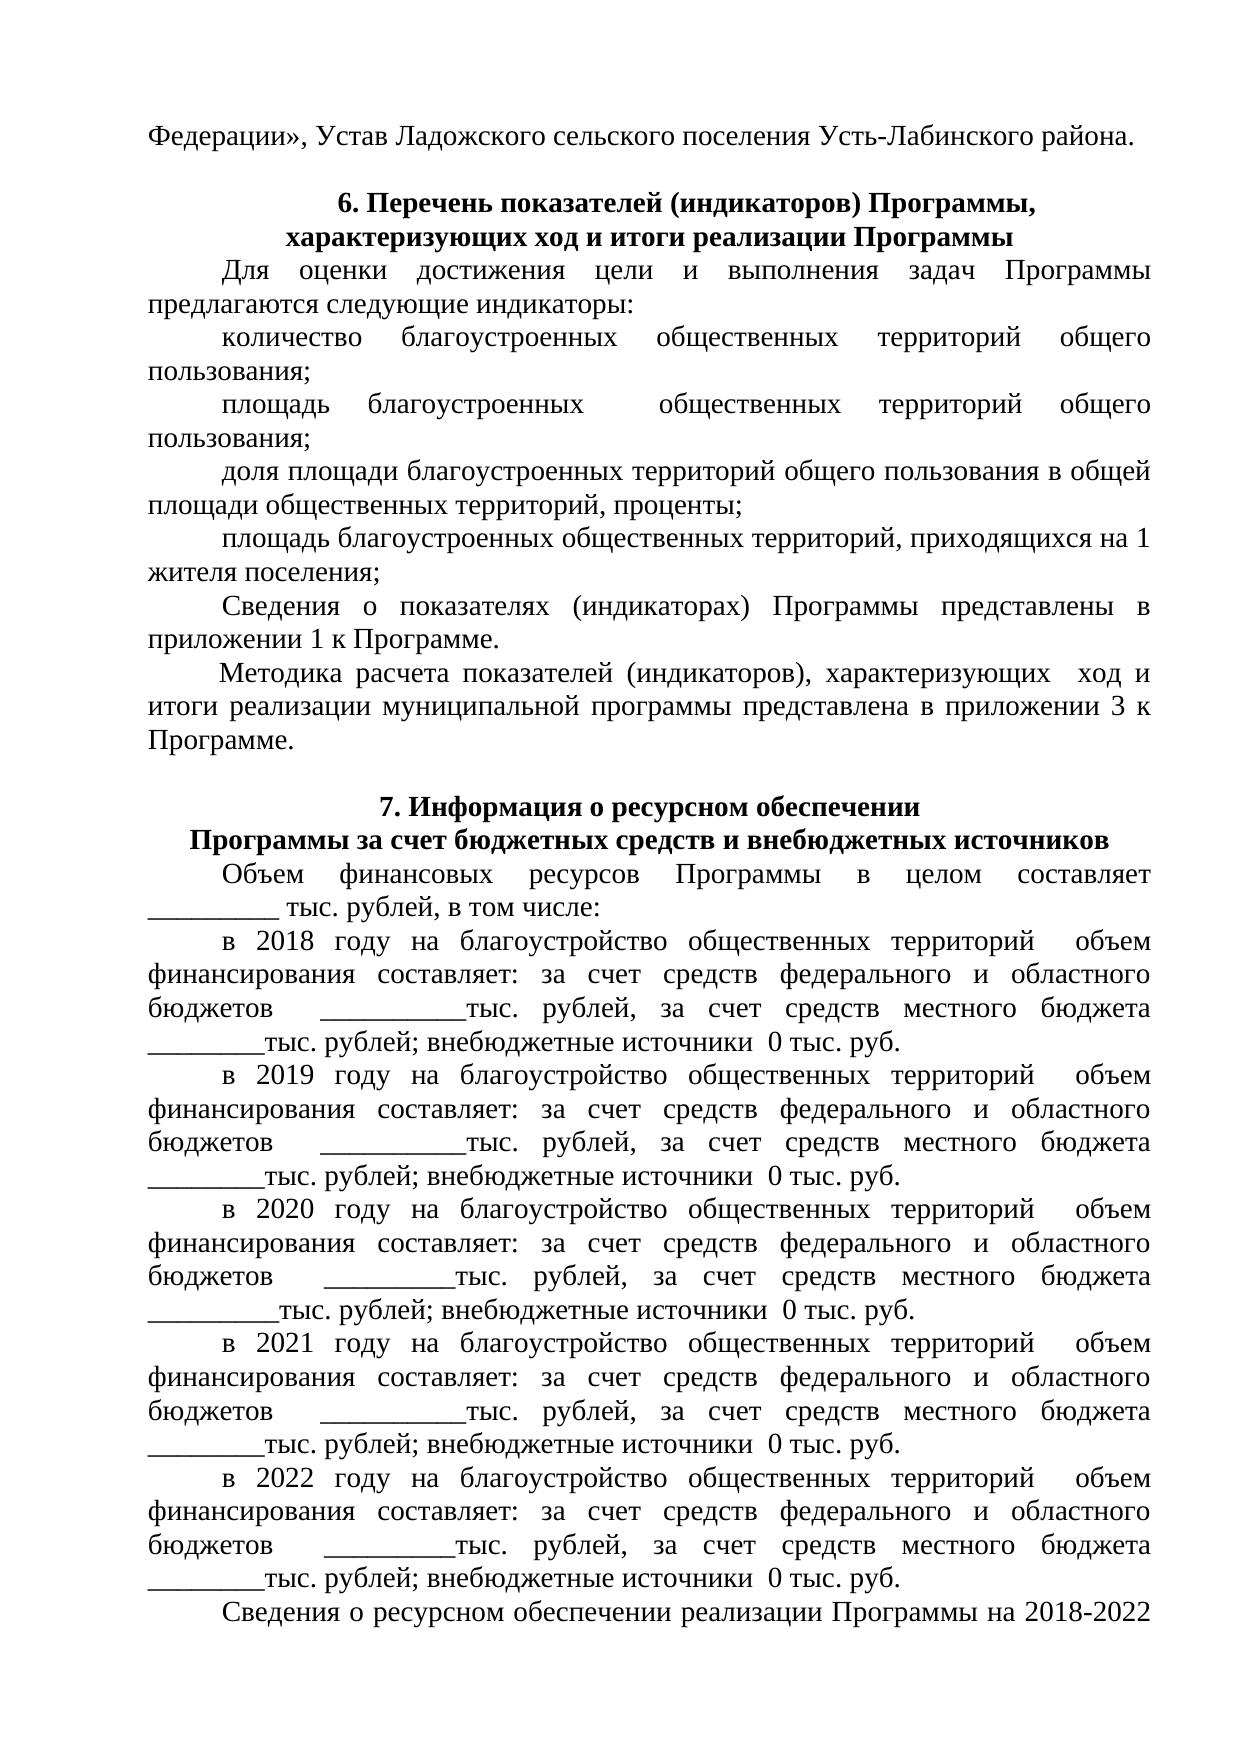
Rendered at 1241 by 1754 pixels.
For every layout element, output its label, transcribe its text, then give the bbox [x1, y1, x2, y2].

text в 2020 году на благоустройство общественных территорий объем финансирования составляет: за счет средств федерального и областного бюджетов _________тыс. рублей, за счет средств местного бюджета _________тыс. рублей; внебюджетные источники 0 тыс. руб. [148, 1191, 1152, 1326]
text в 2019 году на благоустройство общественных территорий объем финансирования составляет: за счет средств федерального и областного бюджетов __________тыс. рублей, за счет средств местного бюджета ________тыс. рублей; внебюджетные источники 0 тыс. руб. [148, 1057, 1152, 1191]
text в 2021 году на благоустройство общественных территорий объем финансирования составляет: за счет средств федерального и областного бюджетов __________тыс. рублей, за счет средств местного бюджета ________тыс. рублей; внебюджетные источники 0 тыс. руб. [148, 1326, 1152, 1460]
text площадь благоустроенных общественных территорий, приходящихся на 1 жителя поселения; [148, 521, 1152, 588]
text 6. Перечень показателей (индикаторов) Программы, характеризующих ход и итоги реализации Программы [148, 185, 1152, 252]
text в 2022 году на благоустройство общественных территорий объем финансирования составляет: за счет средств федерального и областного бюджетов _________тыс. рублей, за счет средств местного бюджета ________тыс. рублей; внебюджетные источники 0 тыс. руб. [148, 1460, 1152, 1594]
text Методика расчета показателей (индикаторов), характеризующих ход и итоги реализации муниципальной программы представлена в приложении 3 к Программе. [148, 655, 1152, 755]
text Объем финансовых ресурсов Программы в целом составляет _________ тыс. рублей, в том числе: [148, 856, 1152, 923]
text доля площади благоустроенных территорий общего пользования в общей площади общественных территорий, проценты; [148, 453, 1152, 521]
text Сведения о показателях (индикаторах) Программы представлены в приложении 1 к Программе. [148, 588, 1152, 655]
text в 2018 году на благоустройство общественных территорий объем финансирования составляет: за счет средств федерального и областного бюджетов __________тыс. рублей, за счет средств местного бюджета ________тыс. рублей; внебюджетные источники 0 тыс. руб. [148, 923, 1152, 1057]
text Для оценки достижения цели и выполнения задач Программы предлагаются следующие индикаторы: [148, 252, 1152, 319]
text Программы за счет бюджетных средств и внебюджетных источников [148, 822, 1152, 856]
text площадь благоустроенных общественных территорий общего пользования; [148, 386, 1152, 453]
text количество благоустроенных общественных территорий общего пользования; [148, 319, 1152, 386]
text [148, 118, 1152, 152]
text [148, 1594, 1152, 1627]
text 7. Информация о ресурсном обеспечении [148, 789, 1152, 822]
